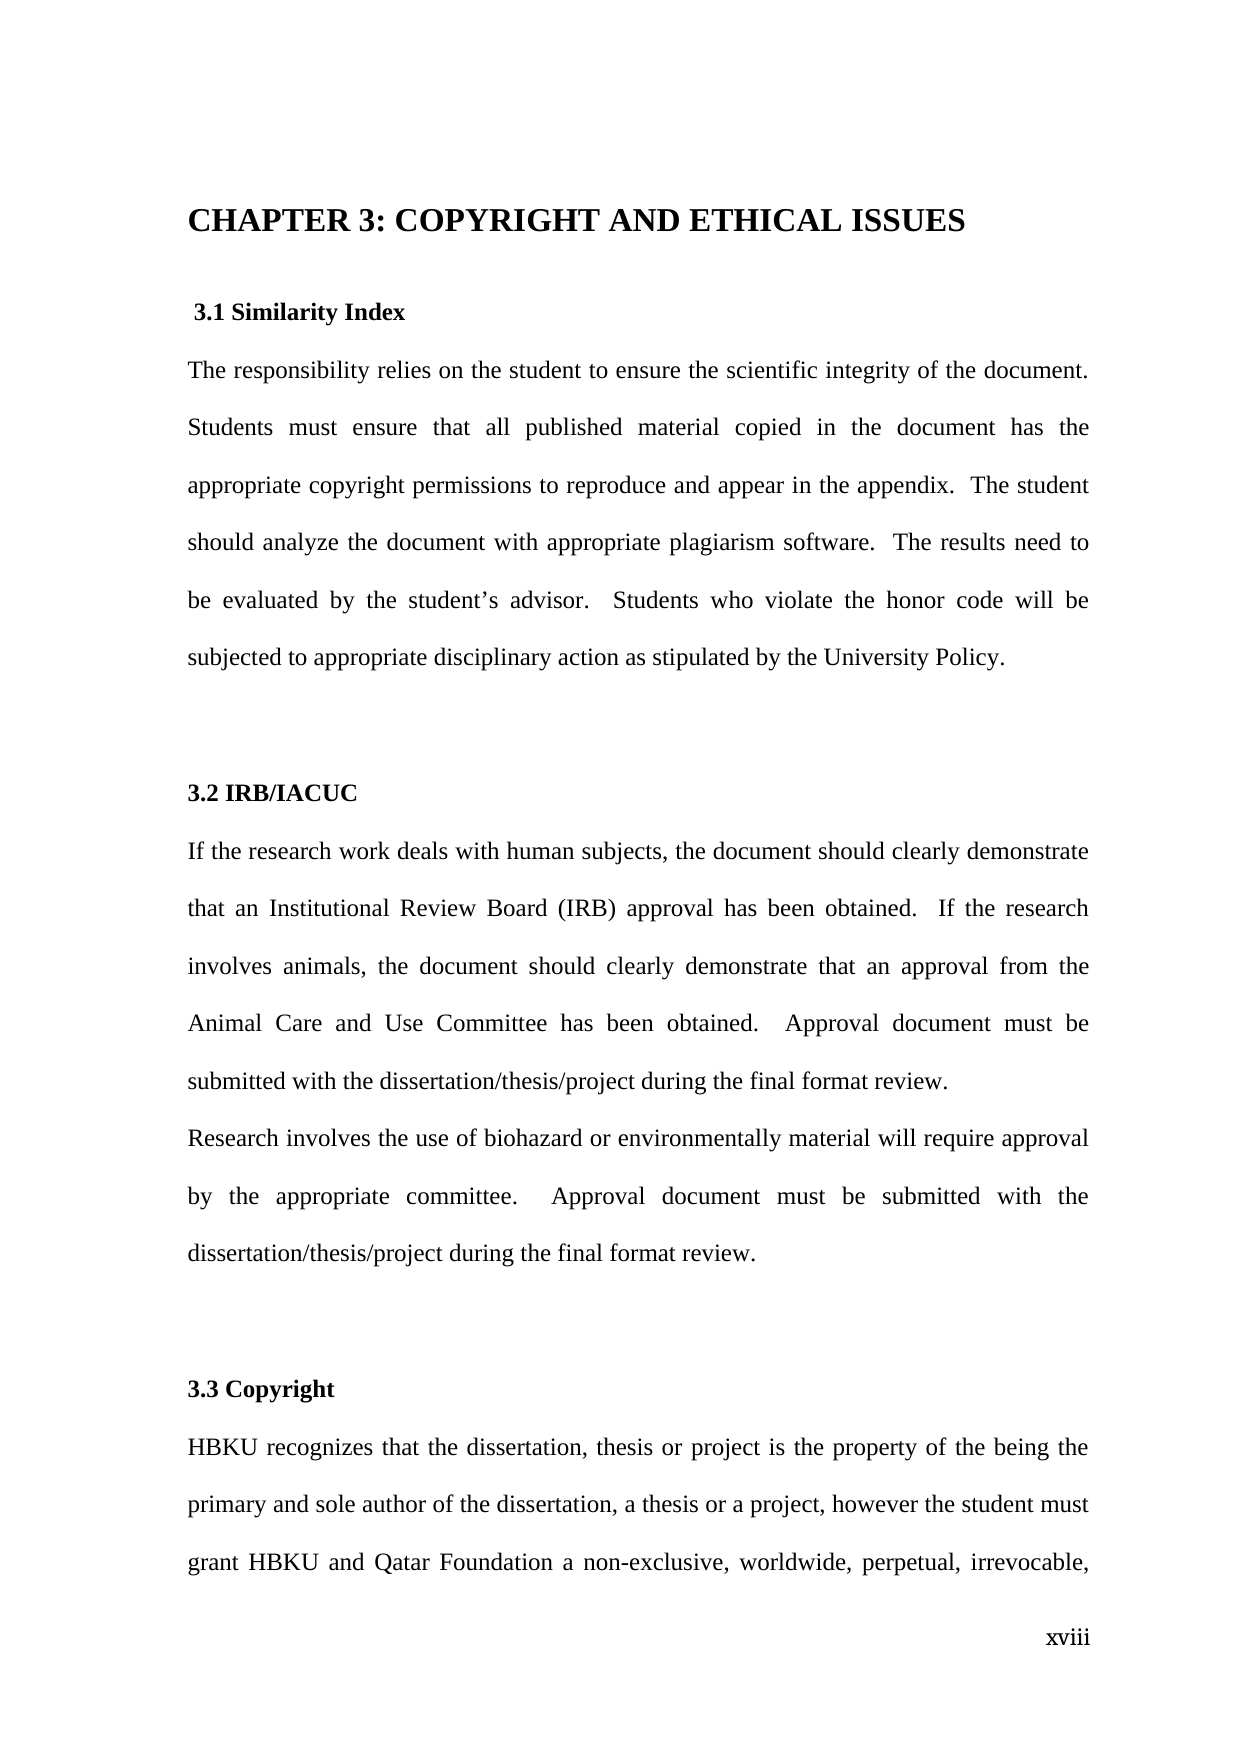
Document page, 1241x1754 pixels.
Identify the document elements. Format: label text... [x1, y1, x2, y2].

text The responsibility relies on the student to ensure the scientific integrity of the document. Students must ensure that all published material copied in the document has the appropriate copyright permissions to reproduce and appear in the appendix. The student should analyze the document with appropriate plagiarism software. The results need to be evaluated by the student’s advisor. Students who violate the honor code will be subjected to appropriate disciplinary action as stipulated by the University Policy. [187, 355, 1090, 671]
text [187, 1432, 1090, 1575]
subtitle CHAPTER 3: COPYRIGHT AND ETHICAL ISSUES [187, 200, 1090, 238]
subtitle 3.3 Copyright [187, 1374, 1090, 1403]
subtitle 3.1 Similarity Index [187, 297, 1090, 326]
text If the research work deals with human subjects, the document should clearly demonstrate that an Institutional Review Board (IRB) approval has been obtained. If the research involves animals, the document should clearly demonstrate that an approval from the Animal Care and Use Committee has been obtained. Approval document must be submitted with the dissertation/thesis/project during the final format review. [187, 836, 1090, 1094]
subtitle 3.2 IRB/IACUC [187, 778, 1090, 807]
text Research involves the use of biohazard or environmentally material will require approval by the appropriate committee. Approval document must be submitted with the dissertation/thesis/project during the final format review. [187, 1123, 1090, 1267]
